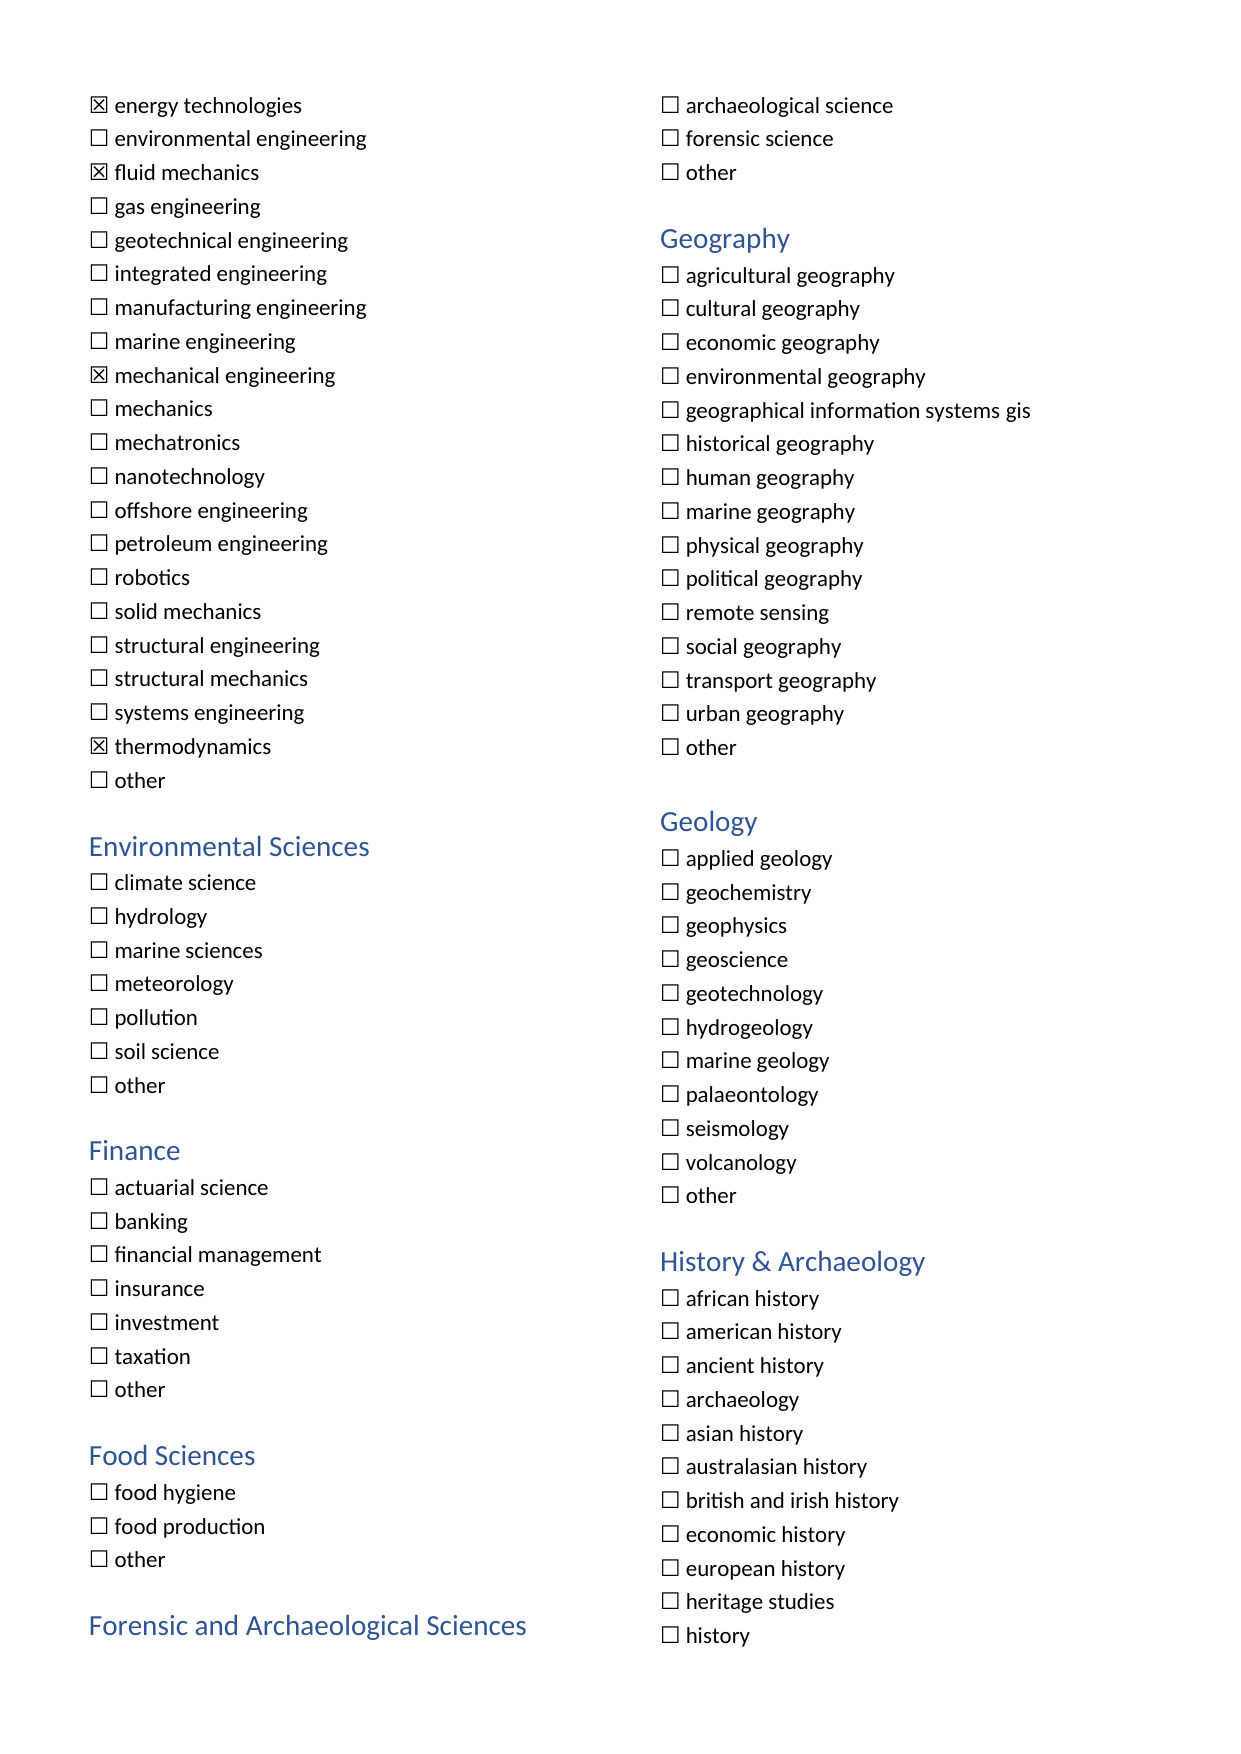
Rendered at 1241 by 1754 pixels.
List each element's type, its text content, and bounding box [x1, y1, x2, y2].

text mechanics [89, 392, 586, 424]
text american history [660, 1315, 1157, 1347]
text history [660, 1619, 1157, 1650]
text Environmental Sciences [89, 828, 586, 863]
text History & Archaeology [660, 1243, 1157, 1279]
text taxation [89, 1340, 586, 1371]
text geotechnology [660, 977, 1157, 1008]
text archaeological science [660, 89, 1157, 120]
text climate science [89, 866, 586, 897]
text Geography [660, 220, 1157, 256]
text geographical information systems gis [660, 393, 1157, 425]
text other [660, 731, 1157, 762]
text social geography [660, 630, 1157, 661]
text forensic science [660, 122, 1157, 154]
text structural engineering [89, 629, 586, 660]
text thermodynamics [89, 730, 586, 761]
text other [660, 1179, 1157, 1210]
text european history [660, 1552, 1157, 1583]
text ancient history [660, 1349, 1157, 1380]
text robotics [89, 561, 586, 592]
text other [660, 156, 1157, 187]
text cultural geography [660, 292, 1157, 323]
text food production [89, 1509, 586, 1541]
text integrated engineering [89, 257, 586, 289]
text marine geology [660, 1044, 1157, 1075]
text geoscience [660, 943, 1157, 974]
text agricultural geography [660, 258, 1157, 290]
text other [89, 1543, 586, 1574]
text political geography [660, 562, 1157, 593]
text historical geography [660, 427, 1157, 458]
text Forensic and Archaeological Sciences [89, 1607, 586, 1643]
text british and irish history [660, 1484, 1157, 1515]
text energy technologies [89, 89, 586, 120]
text remote sensing [660, 596, 1157, 627]
text heritage studies [660, 1585, 1157, 1617]
text financial management [89, 1238, 586, 1270]
text food hygiene [89, 1476, 586, 1507]
text african history [660, 1282, 1157, 1313]
text geophysics [660, 909, 1157, 940]
text economic history [660, 1518, 1157, 1549]
text archaeology [660, 1383, 1157, 1414]
text asian history [660, 1417, 1157, 1448]
text Finance [89, 1132, 586, 1168]
text seismology [660, 1112, 1157, 1143]
text mechatronics [89, 426, 586, 457]
text insurance [89, 1272, 586, 1303]
text banking [89, 1205, 586, 1236]
text systems engineering [89, 696, 586, 727]
text australasian history [660, 1450, 1157, 1482]
text investment [89, 1306, 586, 1337]
text environmental engineering [89, 122, 586, 154]
text fluid mechanics [89, 156, 586, 187]
text structural mechanics [89, 662, 586, 694]
text mechanical engineering [89, 359, 586, 390]
text nanotechnology [89, 460, 586, 491]
text other [89, 764, 586, 795]
text marine engineering [89, 325, 586, 356]
text environmental geography [660, 360, 1157, 391]
text transport geography [660, 663, 1157, 695]
text physical geography [660, 528, 1157, 560]
text soil science [89, 1035, 586, 1066]
text hydrogeology [660, 1010, 1157, 1042]
text economic geography [660, 326, 1157, 357]
text offshore engineering [89, 494, 586, 525]
text human geography [660, 461, 1157, 492]
text applied geology [660, 842, 1157, 873]
text hydrology [89, 900, 586, 931]
text other [89, 1068, 586, 1100]
text palaeontology [660, 1078, 1157, 1109]
text manufacturing engineering [89, 291, 586, 322]
text actuarial science [89, 1171, 586, 1202]
text urban geography [660, 697, 1157, 728]
text geochemistry [660, 875, 1157, 907]
text Geology [660, 803, 1157, 839]
text geotechnical engineering [89, 224, 586, 255]
text marine geography [660, 495, 1157, 526]
text gas engineering [89, 190, 586, 221]
text petroleum engineering [89, 527, 586, 559]
text meteorology [89, 967, 586, 998]
text Food Sciences [89, 1437, 586, 1473]
text pollution [89, 1001, 586, 1032]
text volcanology [660, 1145, 1157, 1177]
text marine sciences [89, 933, 586, 965]
text solid mechanics [89, 595, 586, 626]
text other [89, 1373, 586, 1405]
